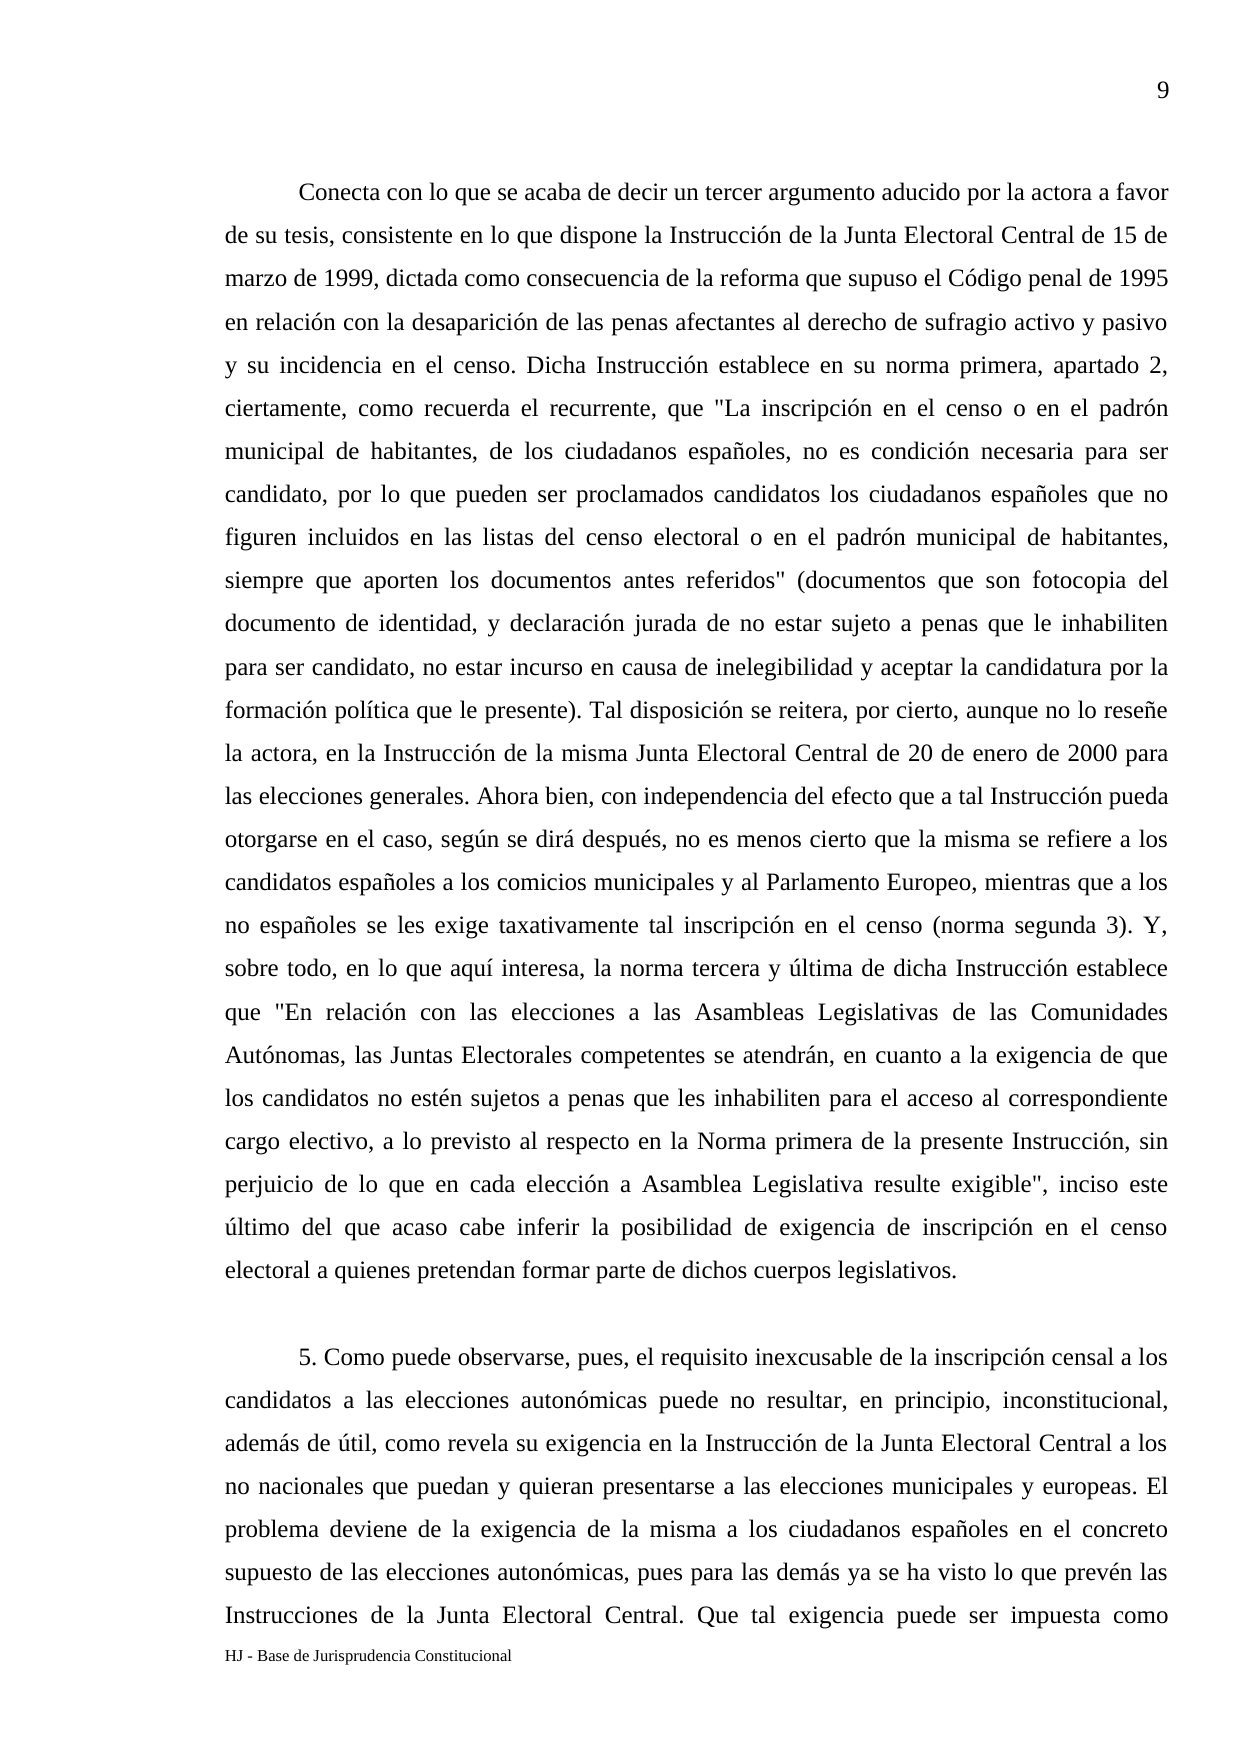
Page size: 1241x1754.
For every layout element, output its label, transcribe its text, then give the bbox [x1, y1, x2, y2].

text Conecta con lo que se acaba de decir un tercer argumento aducido por la actora a favor de su tesis, consistente en lo que dispone la Instrucción de la Junta Electoral Central de 15 de marzo de 1999, dictada como consecuencia de la reforma que supuso el Código penal de 1995 en relación con la desaparición de las penas afectantes al derecho de sufragio activo y pasivo y su incidencia en el censo. Dicha Instrucción establece en su norma primera, apartado 2, ciertamente, como recuerda el recurrente, que "La inscripción en el censo o en el padrón municipal de habitantes, de los ciudadanos españoles, no es condición necesaria para ser candidato, por lo que pueden ser proclamados candidatos los ciudadanos españoles que no figuren incluidos en las listas del censo electoral o en el padrón municipal de habitantes, siempre que aporten los documentos antes referidos" (documentos que son fotocopia del documento de identidad, y declaración jurada de no estar sujeto a penas que le inhabiliten para ser candidato, no estar incurso en causa de inelegibilidad y aceptar la candidatura por la formación política que le presente). Tal disposición se reitera, por cierto, aunque no lo reseñe la actora, en la Instrucción de la misma Junta Electoral Central de 20 de enero de 2000 para las elecciones generales. Ahora bien, con independencia del efecto que a tal Instrucción pueda otorgarse en el caso, según se dirá después, no es menos cierto que la misma se refiere a los candidatos españoles a los comicios municipales y al Parlamento Europeo, mientras que a los no españoles se les exige taxativamente tal inscripción en el censo (norma segunda 3). Y, sobre todo, en lo que aquí interesa, la norma tercera y última de dicha Instrucción establece que "En relación con las elecciones a las Asambleas Legislativas de las Comunidades Autónomas, las Juntas Electorales competentes se atendrán, en cuanto a la exigencia de que los candidatos no estén sujetos a penas que les inhabiliten para el acceso al correspondiente cargo electivo, a lo previsto al respecto en la Norma primera de la presente Instrucción, sin perjuicio de lo que en cada elección a Asamblea Legislativa resulte exigible", inciso este último del que acaso cabe inferir la posibilidad de exigencia de inscripción en el censo electoral a quienes pretendan formar parte de dichos cuerpos legislativos. [224, 177, 1169, 1284]
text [224, 1342, 1169, 1629]
